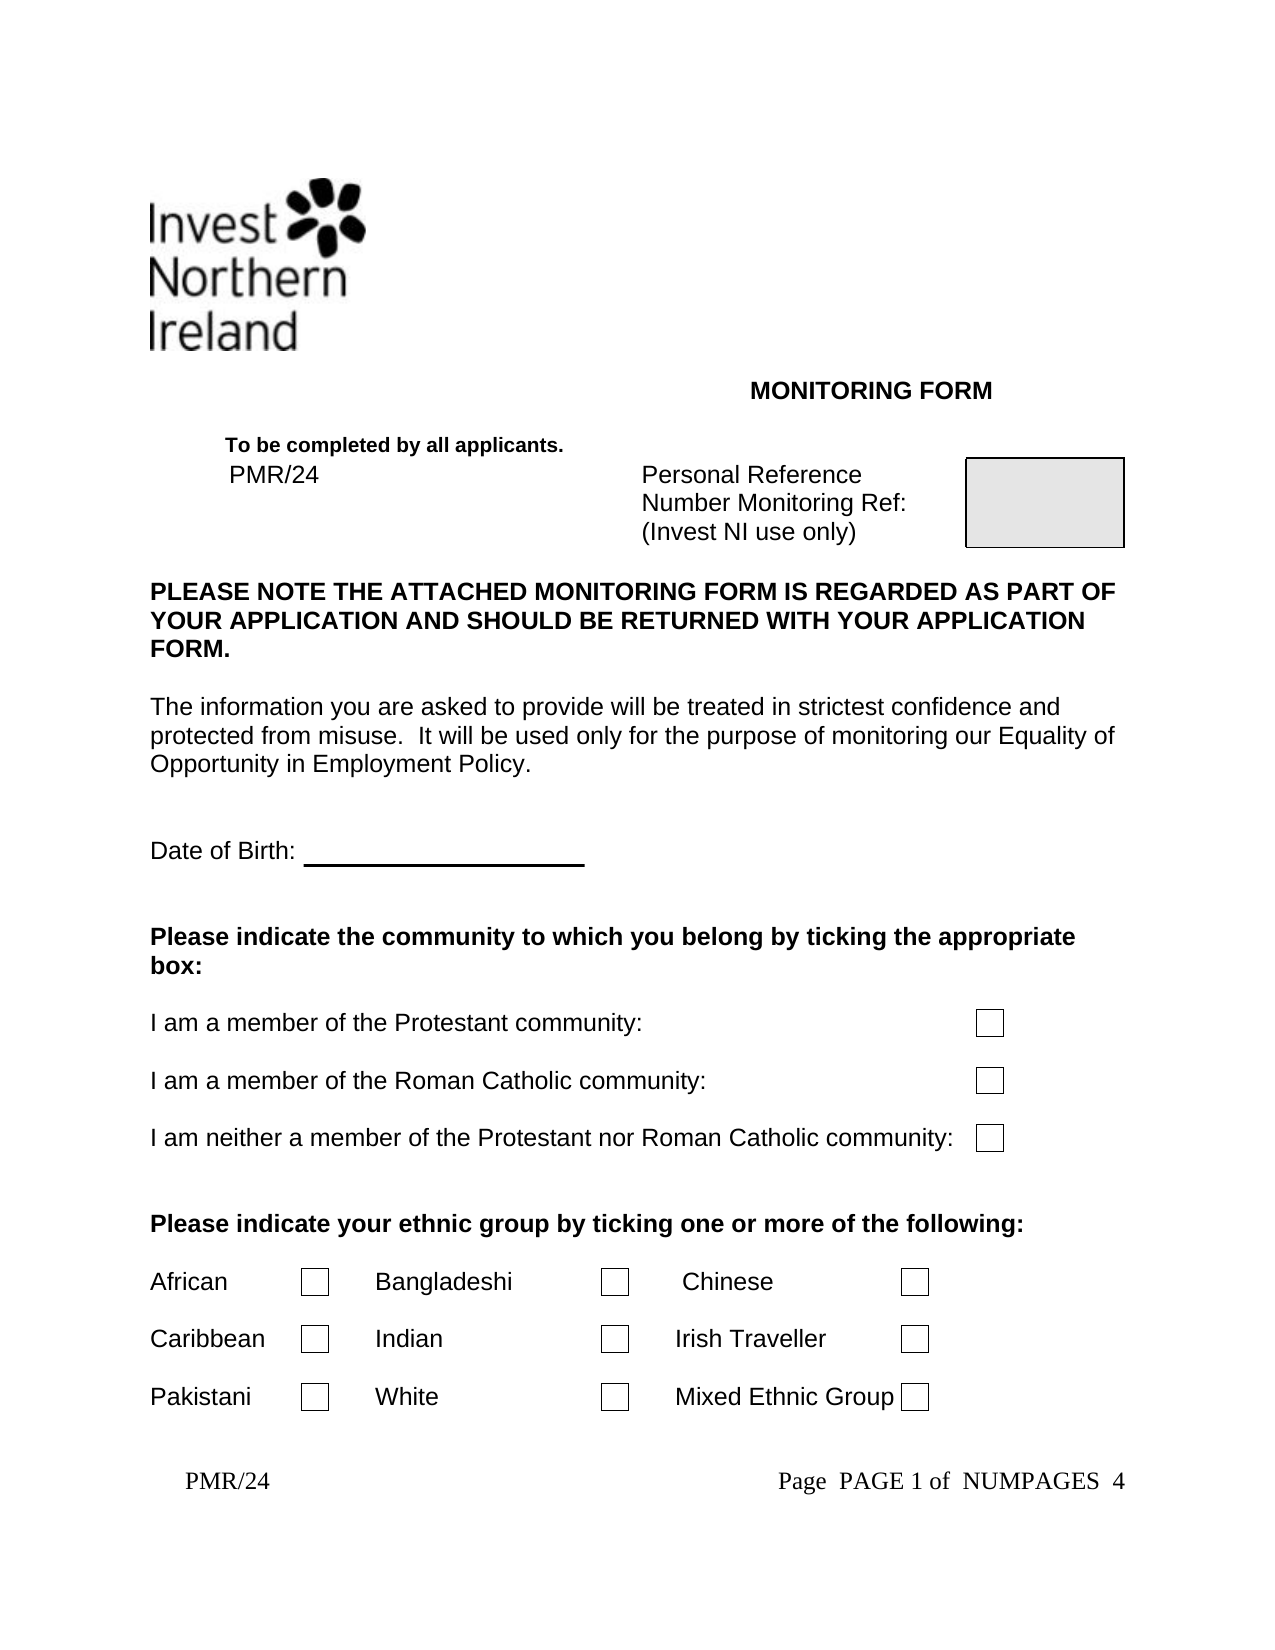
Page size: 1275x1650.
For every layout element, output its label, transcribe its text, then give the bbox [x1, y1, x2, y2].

text I am neither a member of the Protestant nor Roman Catholic community: [150, 1123, 1125, 1152]
text The information you are asked to provide will be treated in strictest confidence and protected from misuse. It will be used only for the purpose of monitoring our Equality of Opportunity in Employment Policy. [150, 692, 1125, 778]
text Please indicate your ethnic group by ticking one or more of the following: [150, 1209, 1125, 1238]
text I am a member of the Roman Catholic community: [150, 1066, 1125, 1094]
text PLEASE NOTE THE ATTACHED MONITORING FORM IS REGARDED AS PART OF YOUR APPLICATION AND SHOULD BE RETURNED WITH YOUR APPLICATION FORM. [150, 577, 1125, 663]
text To be completed by all applicants. [150, 433, 1125, 457]
text African Bangladeshi Chinese [150, 1267, 1125, 1296]
text Pakistani White Mixed Ethnic Group [150, 1382, 1125, 1411]
text Caribbean Indian Irish Traveller [150, 1324, 1125, 1353]
table_header Personal Reference Number Monitoring Ref: (Invest NI use only) [630, 457, 966, 547]
text I am a member of the Protestant community: [150, 1008, 1125, 1037]
picture [150, 178, 366, 351]
text MONITORING FORM [150, 376, 1125, 404]
table_header [967, 459, 1123, 547]
text Please indicate the community to which you belong by ticking the appropriate box: [150, 922, 1125, 979]
table_header PMR/24 [162, 457, 630, 547]
text Date of Birth: [150, 836, 1125, 864]
